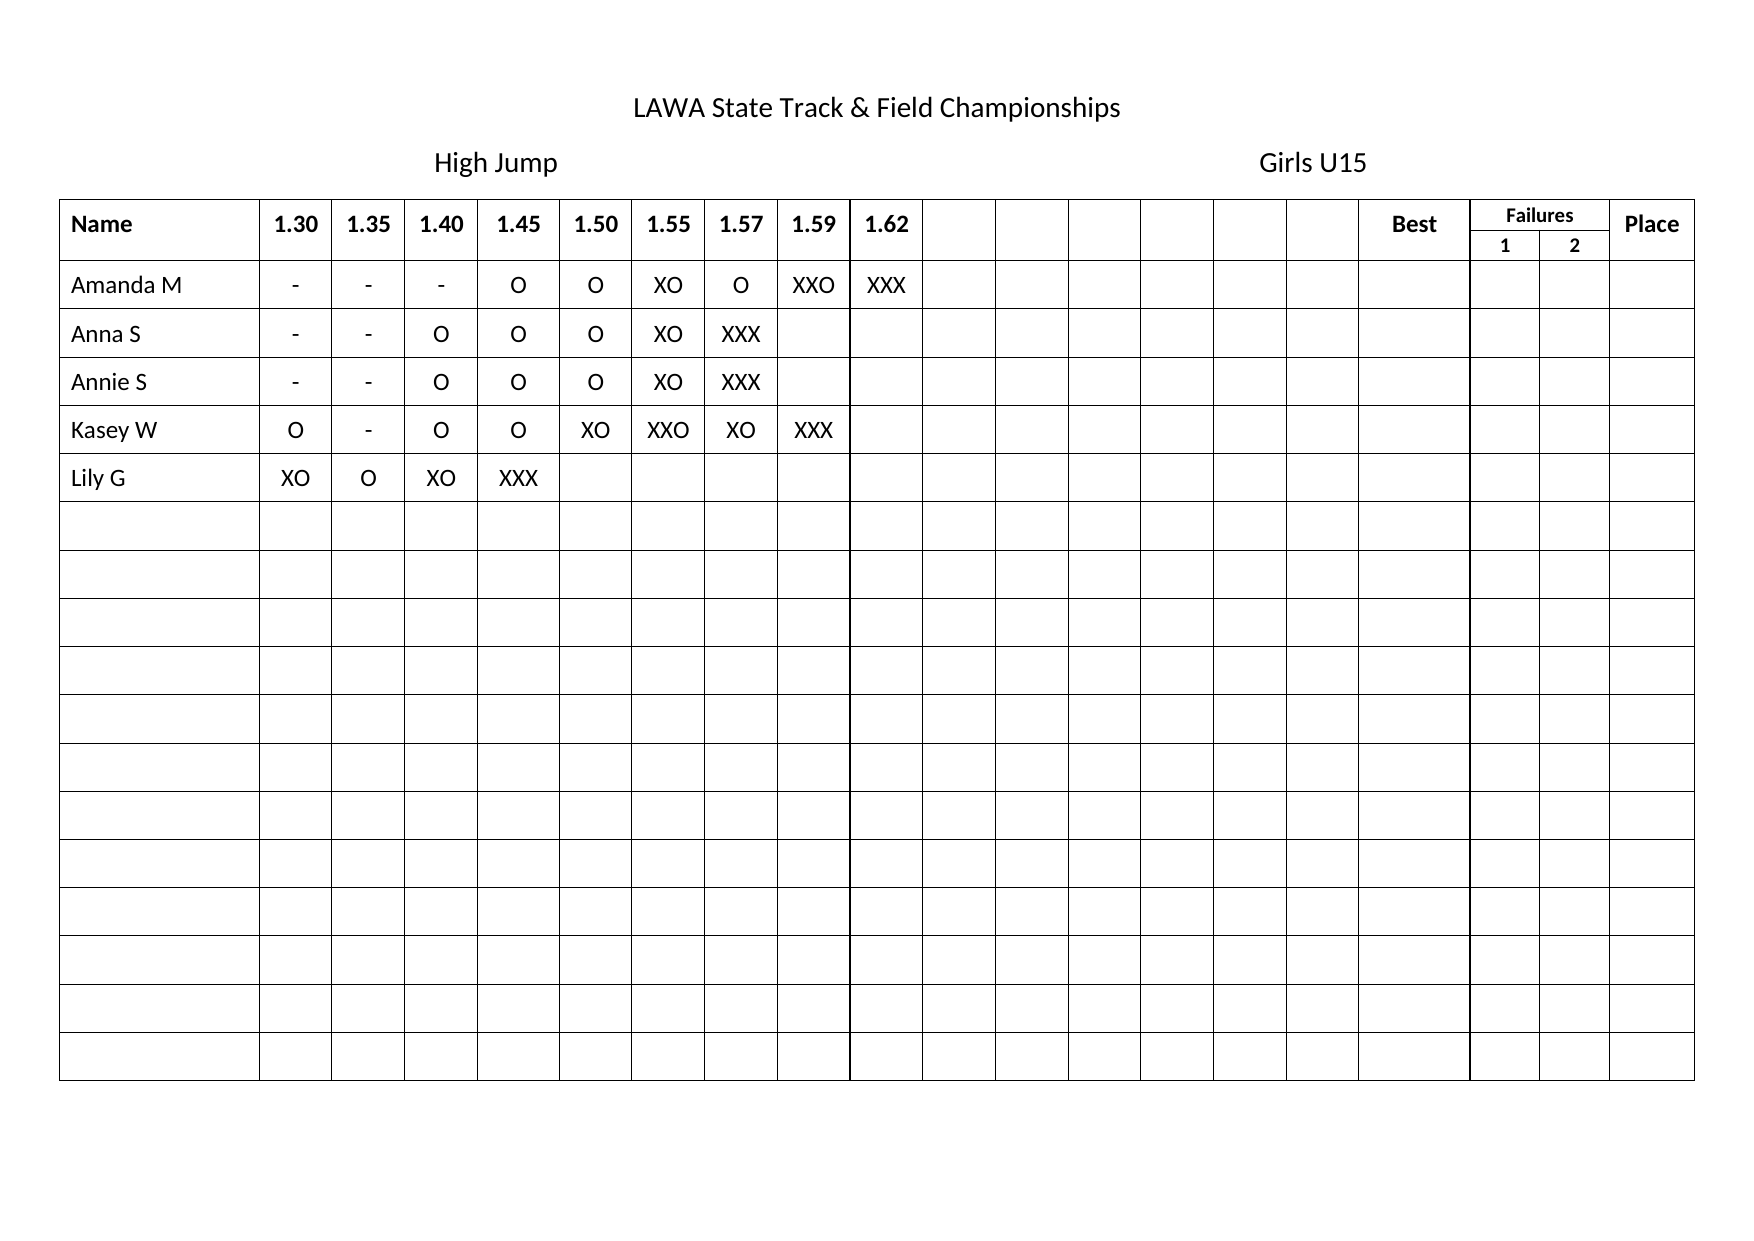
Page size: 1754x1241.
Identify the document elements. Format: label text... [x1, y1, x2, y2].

table_cell [923, 744, 995, 791]
table_cell [1540, 888, 1609, 935]
table_cell [1359, 695, 1469, 742]
table_cell XO [705, 406, 777, 453]
table_cell [1287, 985, 1358, 1032]
table_cell [1069, 985, 1140, 1032]
table_cell [60, 744, 259, 791]
table_cell [1610, 502, 1694, 549]
table_cell [778, 936, 849, 983]
table_cell [1287, 840, 1358, 887]
table_cell [923, 985, 995, 1032]
table_cell XO [405, 454, 477, 501]
table_cell [560, 551, 631, 598]
table_cell [1141, 1033, 1213, 1080]
table_cell [1069, 792, 1140, 839]
table_cell [478, 936, 559, 983]
table_cell [1540, 502, 1609, 549]
table_cell [560, 599, 631, 646]
table_cell [1141, 936, 1213, 983]
table_cell [1069, 261, 1140, 308]
table_cell [851, 695, 922, 742]
table_cell [478, 840, 559, 887]
table_cell [851, 599, 922, 646]
table_cell [405, 840, 477, 887]
table_cell [560, 502, 631, 549]
table_cell [1069, 406, 1140, 453]
table_cell [1471, 599, 1539, 646]
table_cell [1069, 647, 1140, 694]
table_cell [1540, 599, 1609, 646]
table_cell [996, 985, 1068, 1032]
table_cell [1359, 888, 1469, 935]
table_header Name [60, 200, 259, 260]
table_cell [405, 936, 477, 983]
text LAWA State Track & Field Championships [59, 89, 1695, 124]
table_cell O [332, 454, 404, 501]
table_cell [1141, 840, 1213, 887]
table_cell [1610, 261, 1694, 308]
table_cell [923, 840, 995, 887]
table_cell [1141, 695, 1213, 742]
table_cell [923, 695, 995, 742]
table_cell [1287, 309, 1358, 357]
table_cell O [260, 406, 331, 453]
table_cell [1610, 1033, 1694, 1080]
table_cell [1359, 502, 1469, 549]
table_cell - [260, 358, 331, 405]
table_cell [1214, 985, 1286, 1032]
table_cell [1540, 840, 1609, 887]
table_cell [478, 502, 559, 549]
table_cell [405, 647, 477, 694]
table_cell [478, 1033, 559, 1080]
table_cell [1069, 502, 1140, 549]
table_cell [332, 792, 404, 839]
table_cell [332, 502, 404, 549]
table_cell [1287, 888, 1358, 935]
table_cell [1359, 599, 1469, 646]
table_cell [1214, 936, 1286, 983]
table_cell [705, 647, 777, 694]
table_cell [260, 936, 331, 983]
table_cell [60, 502, 259, 549]
table_cell [1610, 599, 1694, 646]
table_header Place [1610, 200, 1694, 260]
table_header 1.40 [405, 200, 477, 260]
table_cell [1069, 936, 1140, 983]
table_cell [1610, 358, 1694, 405]
table_cell [851, 502, 922, 549]
table_cell [332, 1033, 404, 1080]
table_cell [405, 502, 477, 549]
table_cell [478, 551, 559, 598]
table_header 1.57 [705, 200, 777, 260]
table_cell [778, 358, 849, 405]
table_cell [1287, 695, 1358, 742]
table_cell [560, 985, 631, 1032]
table_cell [1141, 502, 1213, 549]
table_cell [1610, 792, 1694, 839]
table_cell [778, 647, 849, 694]
table_cell [1141, 309, 1213, 357]
table_cell [560, 792, 631, 839]
table_cell [60, 792, 259, 839]
table_header 1.59 [778, 200, 849, 260]
table_cell [1471, 551, 1539, 598]
table_cell [851, 647, 922, 694]
table_cell [996, 936, 1068, 983]
table_cell [632, 551, 704, 598]
table_cell [778, 985, 849, 1032]
table_cell [1610, 744, 1694, 791]
table_cell [1610, 985, 1694, 1032]
table_header Best [1359, 200, 1469, 260]
table_cell [1214, 551, 1286, 598]
table_cell [1359, 840, 1469, 887]
table_cell [405, 888, 477, 935]
table_cell [478, 985, 559, 1032]
table_cell [1471, 1033, 1539, 1080]
table_cell [1287, 647, 1358, 694]
table_cell [996, 454, 1068, 501]
table_cell [705, 502, 777, 549]
table_cell [1610, 647, 1694, 694]
table_cell 2 [1540, 231, 1609, 260]
table_cell [923, 647, 995, 694]
table_cell [60, 551, 259, 598]
table_cell [1214, 1033, 1286, 1080]
table_cell [1540, 744, 1609, 791]
table_cell [1471, 840, 1539, 887]
table_cell [632, 985, 704, 1032]
table_header Failures [1471, 200, 1609, 229]
table_cell [260, 888, 331, 935]
table_cell [632, 744, 704, 791]
table_cell [923, 888, 995, 935]
table_cell [923, 309, 995, 357]
table_cell [851, 1033, 922, 1080]
table_cell [405, 695, 477, 742]
table_cell [923, 454, 995, 501]
table_cell [705, 454, 777, 501]
table_cell [1287, 454, 1358, 501]
table_header [996, 200, 1068, 260]
table_cell [60, 840, 259, 887]
table_cell XXO [778, 261, 849, 308]
table_cell XO [560, 406, 631, 453]
table_cell [632, 647, 704, 694]
table_cell [778, 599, 849, 646]
table_cell [1141, 551, 1213, 598]
table_cell [996, 502, 1068, 549]
table_cell [632, 888, 704, 935]
table_cell [1069, 695, 1140, 742]
table_cell [1141, 744, 1213, 791]
table_cell [1214, 647, 1286, 694]
table_cell [632, 840, 704, 887]
table_cell [1069, 840, 1140, 887]
table_header 1.35 [332, 200, 404, 260]
table_cell [1540, 695, 1609, 742]
table_cell [1471, 695, 1539, 742]
table_cell [996, 744, 1068, 791]
table_cell [1359, 406, 1469, 453]
table_cell [1214, 454, 1286, 501]
table_cell [996, 358, 1068, 405]
table_cell [778, 1033, 849, 1080]
table_cell [1471, 792, 1539, 839]
table_cell [705, 599, 777, 646]
table_cell [778, 309, 849, 357]
table_cell [260, 1033, 331, 1080]
table_cell O [405, 358, 477, 405]
table_cell - [332, 309, 404, 357]
table_cell [996, 551, 1068, 598]
table_cell [1141, 647, 1213, 694]
table_cell XXX [851, 261, 922, 308]
table_cell [332, 695, 404, 742]
table_cell [705, 1033, 777, 1080]
table_cell [705, 888, 777, 935]
table_cell XO [632, 309, 704, 357]
table_cell [478, 695, 559, 742]
table_cell [1540, 985, 1609, 1032]
table_cell [1471, 358, 1539, 405]
table_cell [1540, 936, 1609, 983]
text High Jump Girls U15 [359, 144, 1695, 179]
table_cell O [705, 261, 777, 308]
table_cell [560, 695, 631, 742]
table_cell [1287, 261, 1358, 308]
table_cell [1471, 502, 1539, 549]
table_cell [1540, 358, 1609, 405]
table_cell XO [260, 454, 331, 501]
table_cell [851, 840, 922, 887]
table_cell [332, 599, 404, 646]
table_cell [1141, 888, 1213, 935]
table_cell [996, 599, 1068, 646]
table_cell - [332, 406, 404, 453]
table_cell [1359, 985, 1469, 1032]
table_cell [332, 551, 404, 598]
table_cell [478, 647, 559, 694]
table_cell O [478, 309, 559, 357]
table_cell O [405, 309, 477, 357]
table_cell - [405, 261, 477, 308]
table_cell [632, 936, 704, 983]
table_cell O [478, 261, 559, 308]
table_cell [778, 840, 849, 887]
table_cell [632, 1033, 704, 1080]
table_cell [632, 502, 704, 549]
table_cell [778, 502, 849, 549]
table_cell [1471, 744, 1539, 791]
table_header 1.45 [478, 200, 559, 260]
table_cell XO [632, 358, 704, 405]
table_cell [1471, 309, 1539, 357]
table_cell [332, 840, 404, 887]
table_cell [996, 1033, 1068, 1080]
table_cell [478, 599, 559, 646]
table_cell [478, 744, 559, 791]
table_cell [1471, 936, 1539, 983]
table_cell [1287, 358, 1358, 405]
table_cell O [405, 406, 477, 453]
table_cell [1287, 936, 1358, 983]
table_cell [260, 647, 331, 694]
table_cell [1359, 358, 1469, 405]
table_cell [923, 502, 995, 549]
table_cell [1540, 406, 1609, 453]
table_cell [60, 936, 259, 983]
table_cell [1471, 647, 1539, 694]
table_cell [1214, 888, 1286, 935]
table_cell [996, 840, 1068, 887]
table_cell [260, 840, 331, 887]
table_cell 1 [1471, 231, 1539, 260]
table_cell [1471, 985, 1539, 1032]
table_cell XXO [632, 406, 704, 453]
table_cell [1069, 744, 1140, 791]
table_cell [923, 792, 995, 839]
table_cell [1540, 454, 1609, 501]
table_cell [996, 647, 1068, 694]
table_cell - [332, 358, 404, 405]
table_cell [851, 888, 922, 935]
table_cell [1610, 551, 1694, 598]
table_cell [1540, 792, 1609, 839]
table_cell [1359, 551, 1469, 598]
table_cell [851, 358, 922, 405]
table_cell [1214, 309, 1286, 357]
table_cell [1069, 358, 1140, 405]
table_cell [1287, 1033, 1358, 1080]
table_cell [332, 985, 404, 1032]
table_cell [1141, 261, 1213, 308]
table_cell [632, 599, 704, 646]
table_header [1287, 200, 1358, 260]
table_cell [1471, 406, 1539, 453]
table_cell [1069, 1033, 1140, 1080]
table_cell [1287, 551, 1358, 598]
table_cell [632, 695, 704, 742]
table_cell [705, 936, 777, 983]
table_cell [1214, 840, 1286, 887]
table_cell [405, 744, 477, 791]
table_cell [1359, 936, 1469, 983]
table_header [1214, 200, 1286, 260]
table_cell Kasey W [60, 406, 259, 453]
table_cell [1471, 454, 1539, 501]
table_cell O [560, 358, 631, 405]
table_cell [1214, 744, 1286, 791]
table_cell [851, 309, 922, 357]
table_cell [1540, 309, 1609, 357]
table_cell [1359, 792, 1469, 839]
table_cell [923, 406, 995, 453]
table_header [923, 200, 995, 260]
table_cell [260, 599, 331, 646]
table_cell [1359, 309, 1469, 357]
table_cell Anna S [60, 309, 259, 357]
table_cell O [478, 358, 559, 405]
table_cell [60, 695, 259, 742]
table_cell [60, 599, 259, 646]
table_cell [560, 840, 631, 887]
table_cell [405, 1033, 477, 1080]
table_cell [1214, 406, 1286, 453]
table_header 1.50 [560, 200, 631, 260]
table_cell Annie S [60, 358, 259, 405]
table_cell [1069, 454, 1140, 501]
table_cell [705, 792, 777, 839]
table_cell [60, 985, 259, 1032]
table_cell [851, 406, 922, 453]
table_cell XO [632, 261, 704, 308]
table_cell [923, 1033, 995, 1080]
table_cell [996, 888, 1068, 935]
table_cell [260, 502, 331, 549]
table_cell [1069, 599, 1140, 646]
table_cell [560, 1033, 631, 1080]
table_cell [478, 888, 559, 935]
table_cell [260, 744, 331, 791]
table_cell [778, 792, 849, 839]
table_cell [1610, 695, 1694, 742]
table_cell [1214, 261, 1286, 308]
table_cell [1214, 358, 1286, 405]
table_cell [60, 647, 259, 694]
table_cell [1540, 647, 1609, 694]
table_cell [1214, 792, 1286, 839]
table_cell [996, 695, 1068, 742]
table_cell [332, 647, 404, 694]
table_cell XXX [478, 454, 559, 501]
table_cell XXX [705, 309, 777, 357]
table_cell [632, 792, 704, 839]
table_cell - [260, 261, 331, 308]
table_cell [260, 792, 331, 839]
table_cell [996, 406, 1068, 453]
table_cell O [560, 309, 631, 357]
table_cell [1610, 888, 1694, 935]
table_cell [632, 454, 704, 501]
table_cell [1359, 1033, 1469, 1080]
table_cell [1471, 888, 1539, 935]
table_cell [560, 936, 631, 983]
table_cell [1610, 454, 1694, 501]
table_header 1.62 [851, 200, 922, 260]
table_cell [560, 454, 631, 501]
table_cell [1359, 744, 1469, 791]
table_cell [851, 936, 922, 983]
table_cell [1069, 309, 1140, 357]
table_cell [1141, 792, 1213, 839]
table_cell [405, 551, 477, 598]
table_cell [923, 599, 995, 646]
table_cell [705, 744, 777, 791]
table_cell Lily G [60, 454, 259, 501]
table_cell [1141, 454, 1213, 501]
table_cell [996, 792, 1068, 839]
table_cell [260, 985, 331, 1032]
table_header [1141, 200, 1213, 260]
table_cell [923, 551, 995, 598]
table_cell [705, 840, 777, 887]
table_cell [405, 599, 477, 646]
table_cell [778, 888, 849, 935]
table_header [1069, 200, 1140, 260]
table_cell [405, 985, 477, 1032]
table_cell [1540, 1033, 1609, 1080]
table_cell [851, 744, 922, 791]
table_cell [923, 358, 995, 405]
table_cell [560, 888, 631, 935]
table_cell [851, 551, 922, 598]
table_cell [1359, 454, 1469, 501]
table_cell [778, 744, 849, 791]
table_cell [1069, 888, 1140, 935]
table_cell [1214, 599, 1286, 646]
table_cell [1540, 261, 1609, 308]
table_cell O [560, 261, 631, 308]
table_cell XXX [705, 358, 777, 405]
table_cell [778, 695, 849, 742]
table_cell [923, 261, 995, 308]
table_cell [1287, 406, 1358, 453]
table_cell [1471, 261, 1539, 308]
table_cell [1287, 792, 1358, 839]
table_cell [405, 792, 477, 839]
table_header 1.55 [632, 200, 704, 260]
table_cell [996, 309, 1068, 357]
table_header 1.30 [260, 200, 331, 260]
table_cell [1287, 599, 1358, 646]
table_cell - [260, 309, 331, 357]
table_cell [1069, 551, 1140, 598]
table_cell [332, 888, 404, 935]
table_cell [851, 985, 922, 1032]
table_cell [851, 454, 922, 501]
table_cell [778, 551, 849, 598]
table_cell [1214, 695, 1286, 742]
table_cell [705, 985, 777, 1032]
table_cell [60, 888, 259, 935]
table_cell [478, 792, 559, 839]
table_cell [1610, 840, 1694, 887]
table_cell [705, 695, 777, 742]
table_cell [1359, 647, 1469, 694]
table_cell [1287, 502, 1358, 549]
table_cell [1214, 502, 1286, 549]
table_cell [1141, 406, 1213, 453]
table_cell [1610, 406, 1694, 453]
table_cell [332, 744, 404, 791]
table_cell [996, 261, 1068, 308]
table_cell [1540, 551, 1609, 598]
table_cell [560, 744, 631, 791]
table_cell [1610, 309, 1694, 357]
table_cell Amanda M [60, 261, 259, 308]
table_cell [1610, 936, 1694, 983]
table_cell [260, 695, 331, 742]
table_cell [1141, 599, 1213, 646]
table_cell [1141, 985, 1213, 1032]
table_cell [778, 454, 849, 501]
table_cell [1141, 358, 1213, 405]
table_cell [60, 1033, 259, 1080]
table_cell O [478, 406, 559, 453]
table_cell XXX [778, 406, 849, 453]
table_cell [1359, 261, 1469, 308]
table_cell [560, 647, 631, 694]
table_cell [923, 936, 995, 983]
table_cell [260, 551, 331, 598]
table_cell - [332, 261, 404, 308]
table_cell [1287, 744, 1358, 791]
table_cell [332, 936, 404, 983]
table_cell [705, 551, 777, 598]
table_cell [851, 792, 922, 839]
